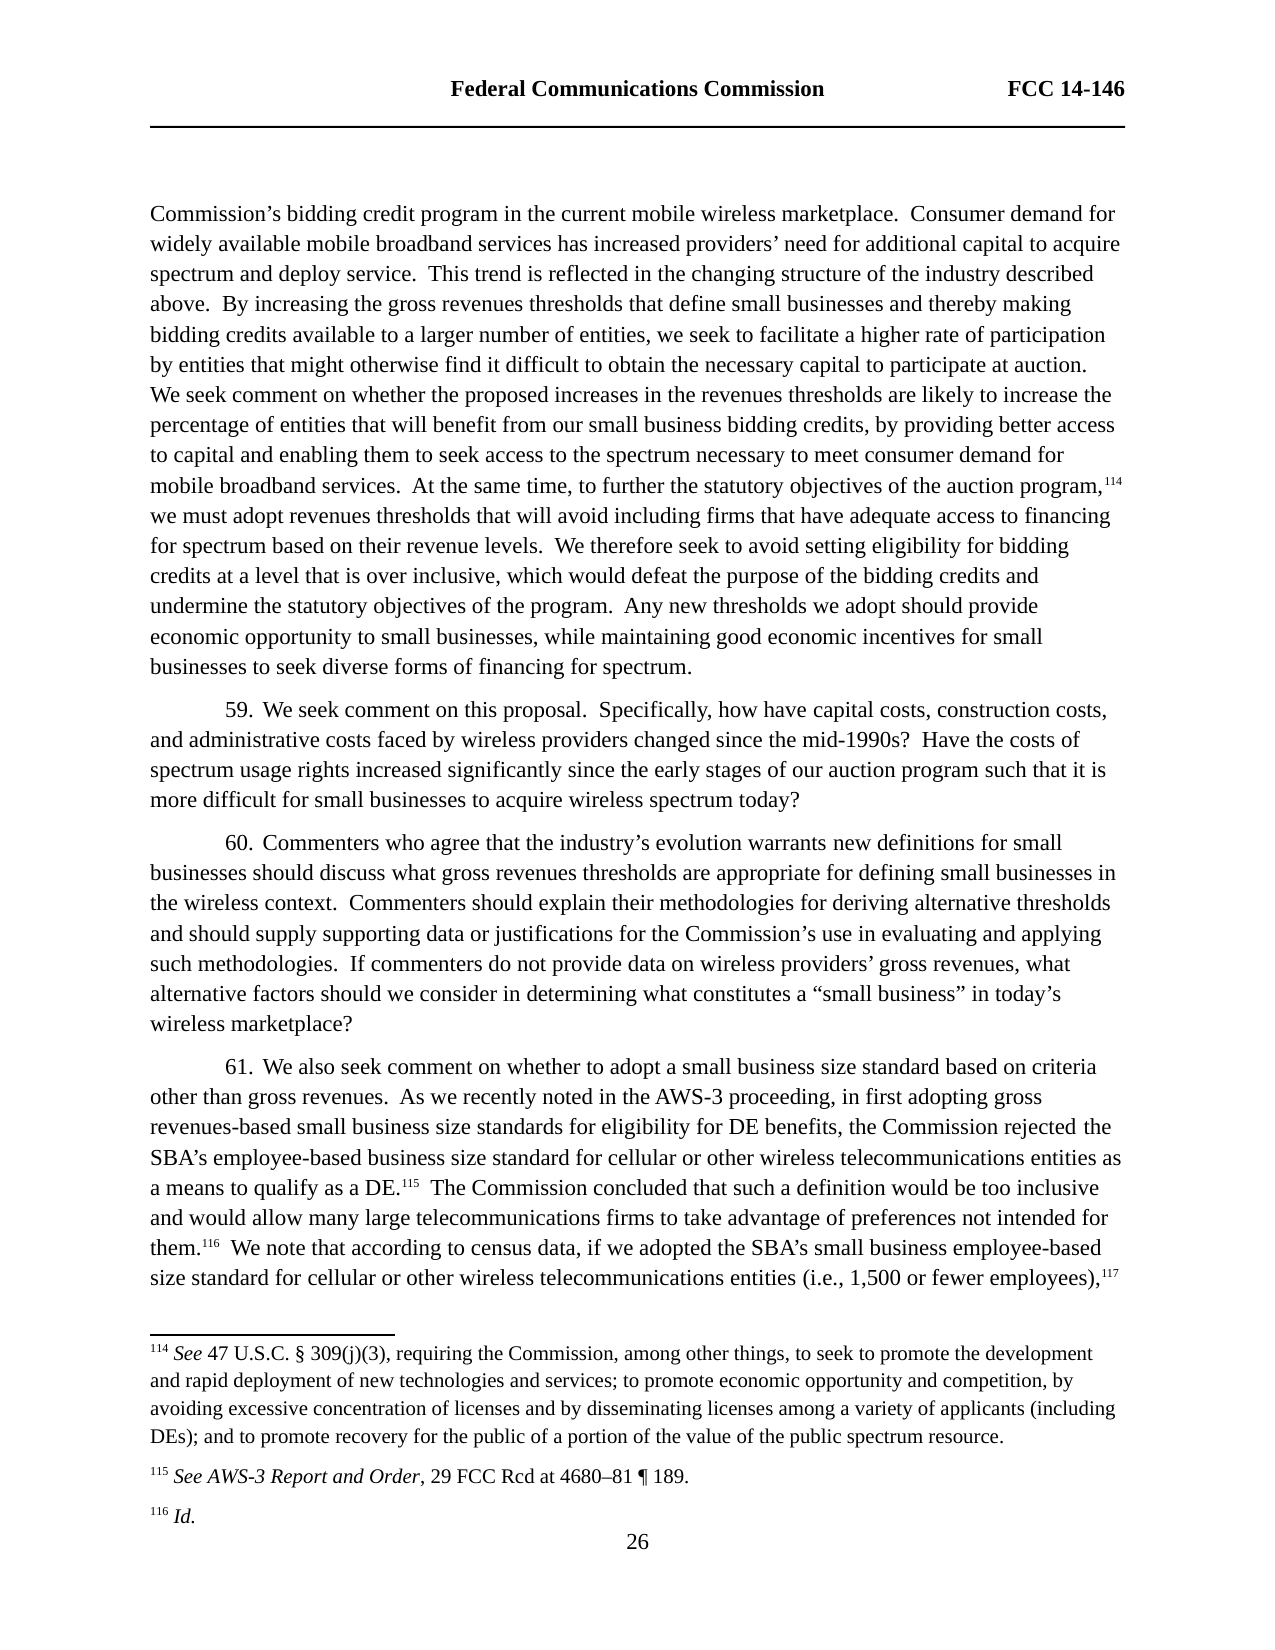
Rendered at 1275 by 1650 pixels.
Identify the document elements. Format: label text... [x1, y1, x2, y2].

text Commenters who agree that the industry’s evolution warrants new definitions for small businesses should discuss what gross revenues thresholds are appropriate for defining small businesses in the wireless context. Commenters should explain their methodologies for deriving alternative thresholds and should supply supporting data or justifications for the Commission’s use in evaluating and applying such methodologies. If commenters do not provide data on wireless providers’ gross revenues, what alternative factors should we consider in determining what constitutes a “small business” in today’s wireless marketplace? [150, 829, 1125, 1037]
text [150, 1053, 1125, 1291]
text We tentatively conclude that our proposed gross revenues thresholds better reflect the larger size of wireless networks today, and thus expect that they will preserve the effectiveness of the Commission’s bidding credit program in the current mobile wireless marketplace. Consumer demand for widely available mobile broadband services has increased providers’ need for additional capital to acquire spectrum and deploy service. This trend is reflected in the changing structure of the industry described above. By increasing the gross revenues thresholds that define small businesses and thereby making bidding credits available to a larger number of entities, we seek to facilitate a higher rate of participation by entities that might otherwise find it difficult to obtain the necessary capital to participate at auction. We seek comment on whether the proposed increases in the revenues thresholds are likely to increase the percentage of entities that will benefit from our small business bidding credits, by providing better access to capital and enabling them to seek access to the spectrum necessary to meet consumer demand for mobile broadband services. At the same time, to further the statutory objectives of the auction program, we must adopt revenues thresholds that will avoid including firms that have adequate access to financing for spectrum based on their revenue levels. We therefore seek to avoid setting eligibility for bidding credits at a level that is over inclusive, which would defeat the purpose of the bidding credits and undermine the statutory objectives of the program. Any new thresholds we adopt should provide economic opportunity to small businesses, while maintaining good economic incentives for small businesses to seek diverse forms of financing for spectrum. [150, 200, 1125, 679]
text We seek comment on this proposal. Specifically, how have capital costs, construction costs, and administrative costs faced by wireless providers changed since the mid-1990s? Have the costs of spectrum usage rights increased significantly since the early stages of our auction program such that it is more difficult for small businesses to acquire wireless spectrum today? [150, 696, 1125, 813]
